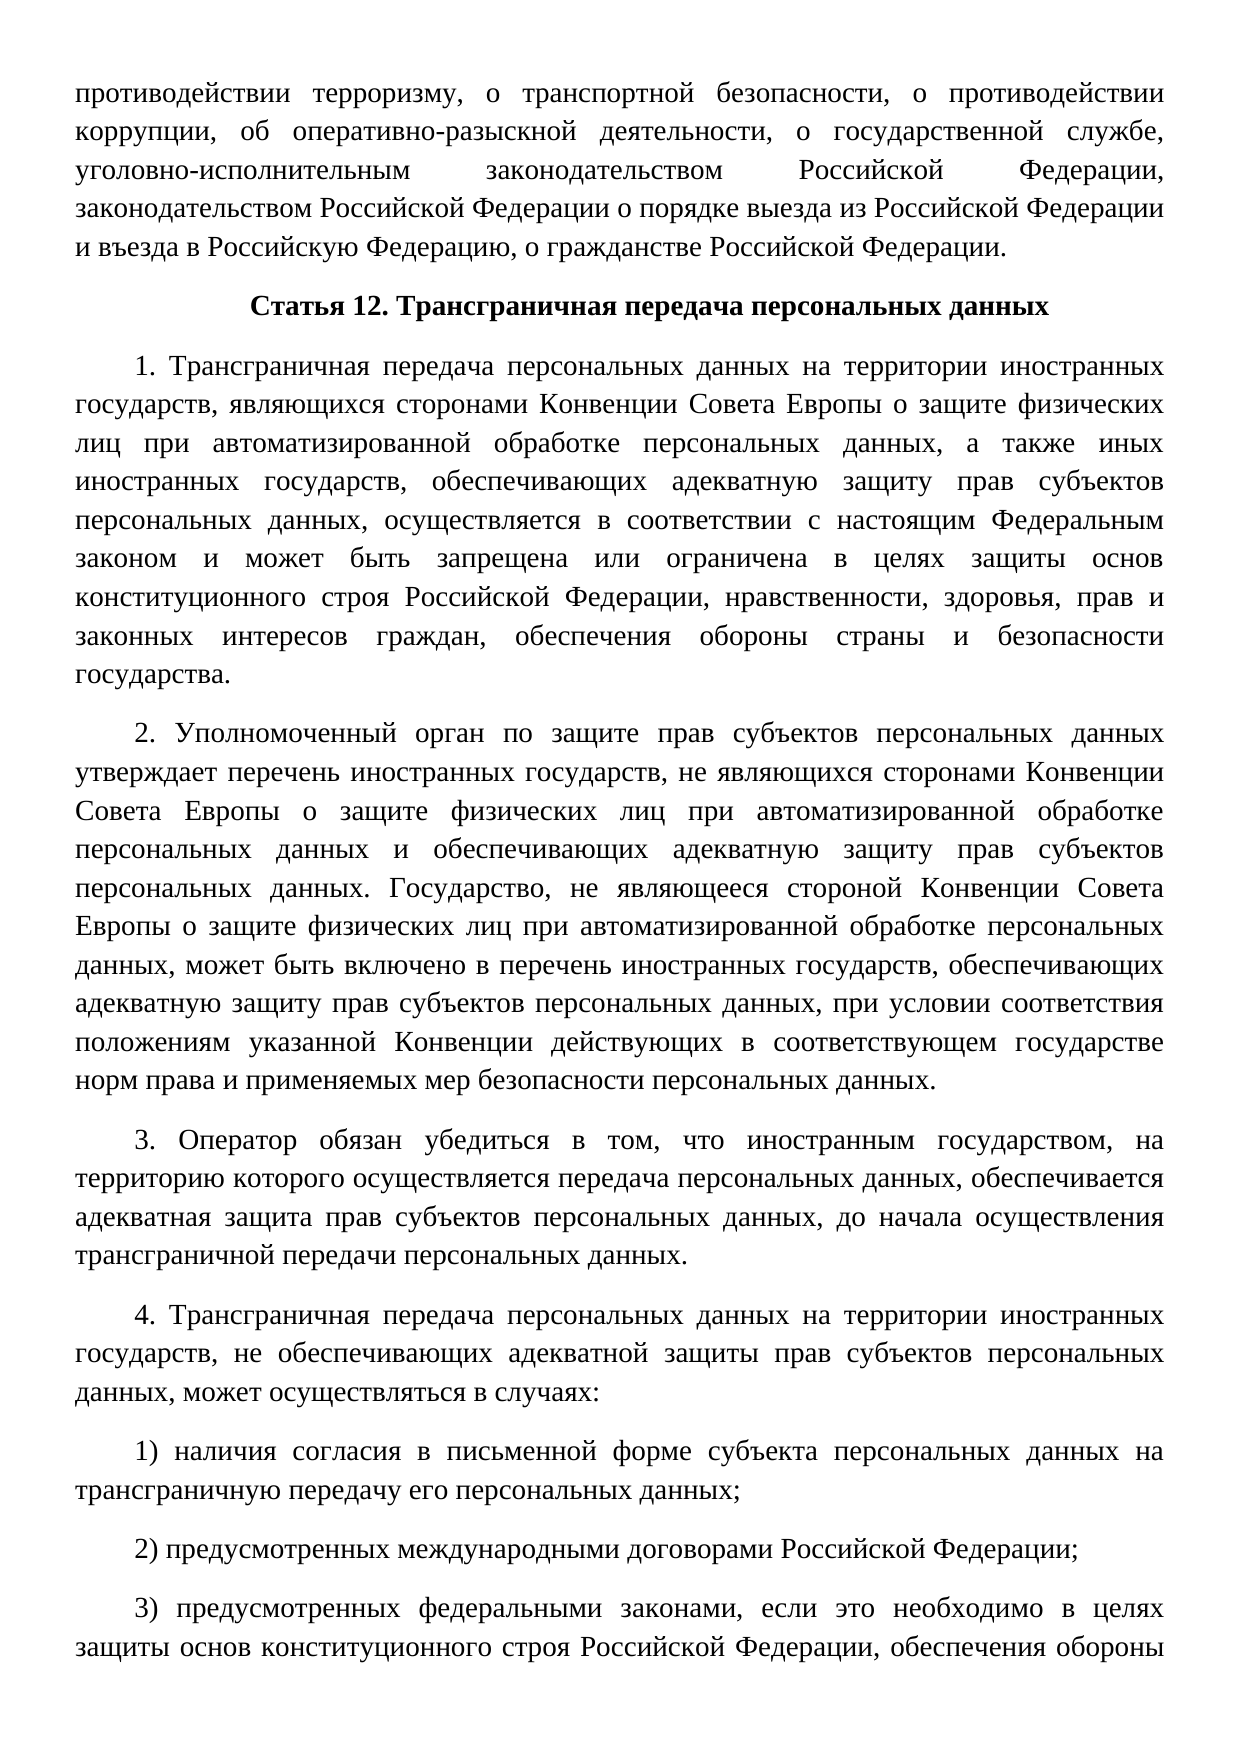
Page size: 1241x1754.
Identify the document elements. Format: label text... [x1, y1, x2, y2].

text 3. Оператор обязан убедиться в том, что иностранным государством, на территорию которого осуществляется передача персональных данных, обеспечивается адекватная защита прав субъектов персональных данных, до начала осуществления трансграничной передачи персональных данных. [75, 1122, 1165, 1271]
text 1) наличия согласия в письменной форме субъекта персональных данных на трансграничную передачу его персональных данных; [75, 1433, 1165, 1505]
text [75, 75, 1165, 263]
text 4. Трансграничная передача персональных данных на территории иностранных государств, не обеспечивающих адекватной защиты прав субъектов персональных данных, может осуществляться в случаях: [75, 1297, 1165, 1407]
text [75, 1591, 1165, 1663]
text 1. Трансграничная передача персональных данных на территории иностранных государств, являющихся сторонами Конвенции Совета Европы о защите физических лиц при автоматизированной обработке персональных данных, а также иных иностранных государств, обеспечивающих адекватную защиту прав субъектов персональных данных, осуществляется в соответствии с настоящим Федеральным законом и может быть запрещена или ограничена в целях защиты основ конституционного строя Российской Федерации, нравственности, здоровья, прав и законных интересов граждан, обеспечения обороны страны и безопасности государства. [75, 348, 1165, 690]
text Статья 12. Трансграничная передача персональных данных [75, 288, 1165, 322]
text 2) предусмотренных международными договорами Российской Федерации; [75, 1531, 1165, 1565]
text 2. Уполномоченный орган по защите прав субъектов персональных данных утверждает перечень иностранных государств, не являющихся сторонами Конвенции Совета Европы о защите физических лиц при автоматизированной обработке персональных данных и обеспечивающих адекватную защиту прав субъектов персональных данных. Государство, не являющееся стороной Конвенции Совета Европы о защите физических лиц при автоматизированной обработке персональных данных, может быть включено в перечень иностранных государств, обеспечивающих адекватную защиту прав субъектов персональных данных, при условии соответствия положениям указанной Конвенции действующих в соответствующем государстве норм права и применяемых мер безопасности персональных данных. [75, 716, 1165, 1096]
